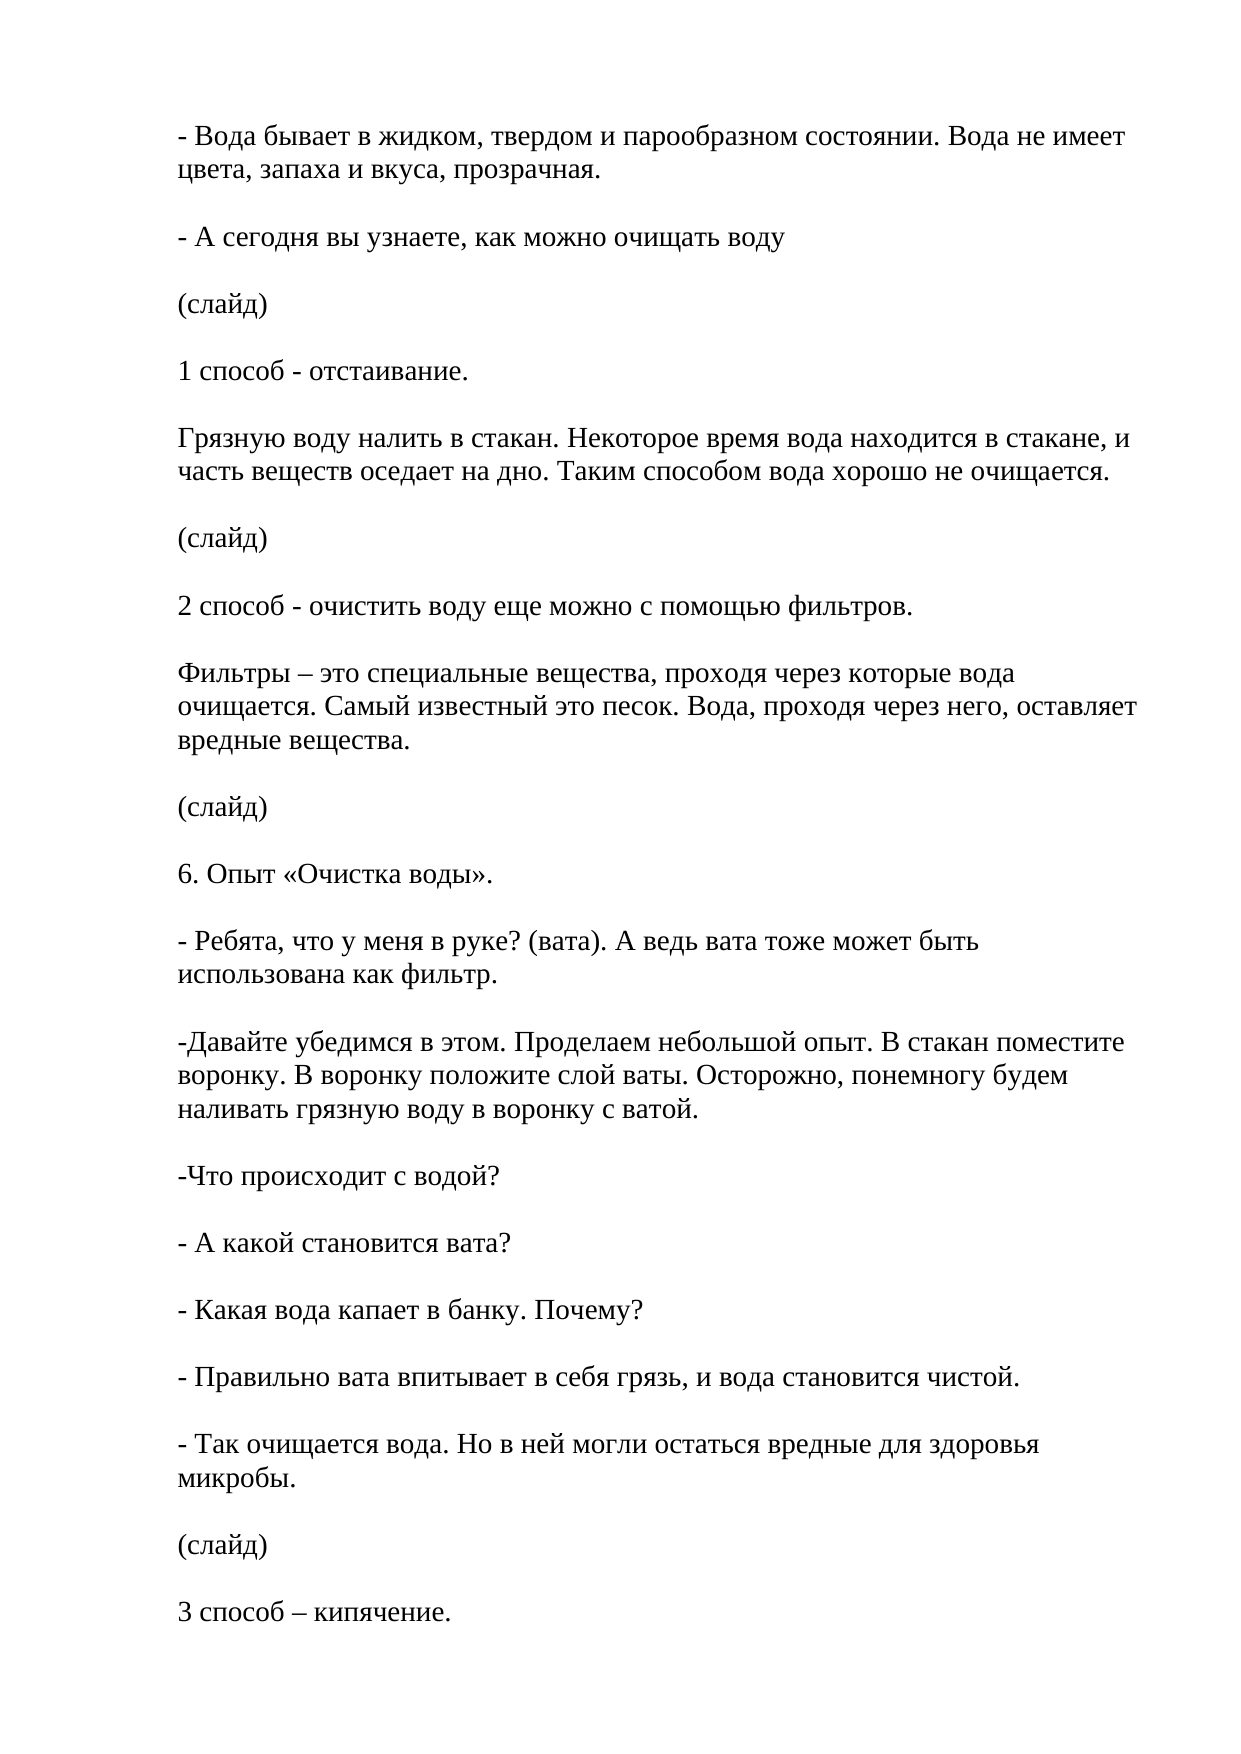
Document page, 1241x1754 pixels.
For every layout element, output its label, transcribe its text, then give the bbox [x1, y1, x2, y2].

text - Так очищается вода. Но в ней могли остаться вредные для здоровья микробы. [177, 1426, 1152, 1493]
text - А какой становится вата? [177, 1225, 1152, 1258]
text 2 способ - очистить воду еще можно с помощью фильтров. [177, 588, 1152, 621]
text - Ребята, что у меня в руке? (вата). А ведь вата тоже может быть использована как фильтр. [177, 923, 1152, 990]
text (слайд) [177, 789, 1152, 822]
text (слайд) [177, 286, 1152, 319]
text (слайд) [177, 521, 1152, 554]
text - Какая вода капает в банку. Почему? [177, 1292, 1152, 1326]
text (слайд) [177, 1527, 1152, 1560]
text Грязную воду налить в стакан. Некоторое время вода находится в стакане, и часть веществ оседает на дно. Таким способом вода хорошо не очищается. [177, 420, 1152, 487]
text -Давайте убедимся в этом. Проделаем небольшой опыт. В стакан поместите воронку. В воронку положите слой ваты. Осторожно, понемногу будем наливать грязную воду в воронку с ватой. [177, 1024, 1152, 1124]
text - Правильно вата впитывает в себя грязь, и вода становится чистой. [177, 1359, 1152, 1393]
text 1 способ - отстаивание. [177, 353, 1152, 386]
text 6. Опыт «Очистка воды». [177, 856, 1152, 889]
text - А сегодня вы узнаете, как можно очищать воду [177, 219, 1152, 252]
text 3 способ – кипячение. [177, 1594, 1152, 1627]
text -Что происходит с водой? [177, 1158, 1152, 1191]
text - Вода бывает в жидком, твердом и парообразном состоянии. Вода не имеет цвета, запаха и вкуса, прозрачная. [177, 118, 1152, 185]
text Фильтры – это специальные вещества, проходя через которые вода очищается. Самый известный это песок. Вода, проходя через него, оставляет вредные вещества. [177, 655, 1152, 755]
